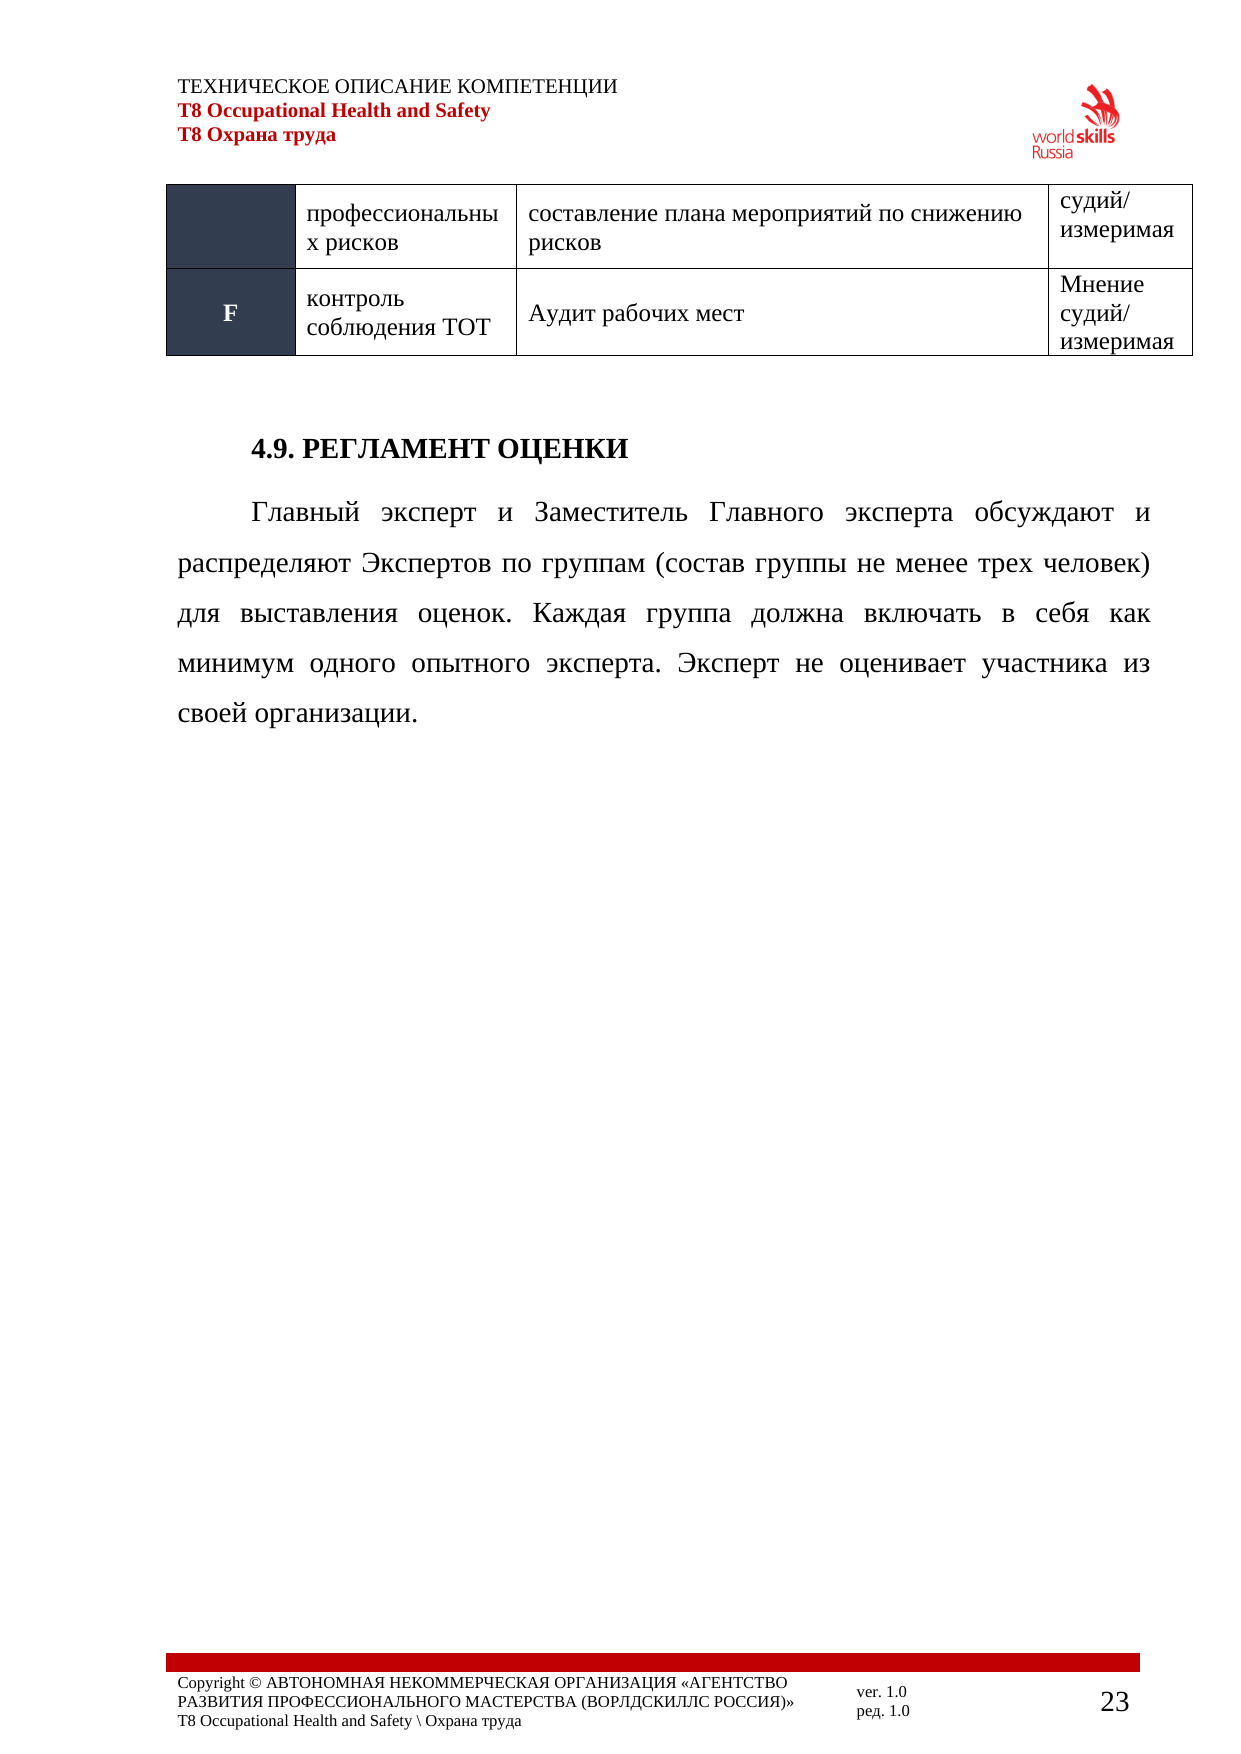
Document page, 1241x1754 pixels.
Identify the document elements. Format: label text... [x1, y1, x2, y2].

table_cell Мнение судий/ измеримая [1049, 185, 1192, 268]
table_cell E [167, 185, 295, 268]
text Главный эксперт и Заместитель Главного эксперта обсуждают и распределяют Экспертов по группам (состав группы не менее трех человек) для выставления оценок. Каждая группа должна включать в себя как минимум одного опытного эксперта. Эксперт не оценивает участника из своей организации. [177, 494, 1152, 729]
table_cell Мнение судий/ измеримая [1049, 269, 1192, 355]
table_cell F [167, 269, 295, 355]
table_cell Аудит рабочих мест [517, 269, 1048, 355]
picture [1025, 73, 1129, 168]
text 4.9. РЕГЛАМЕНТ ОЦЕНКИ [177, 432, 1152, 465]
table_cell контроль соблюдения ТОТ [296, 269, 516, 355]
table_cell оценка профессиональных рисков [296, 185, 516, 268]
table_cell Идентификация профессиональных рисков, составление плана мероприятий по снижению рисков [517, 185, 1048, 268]
